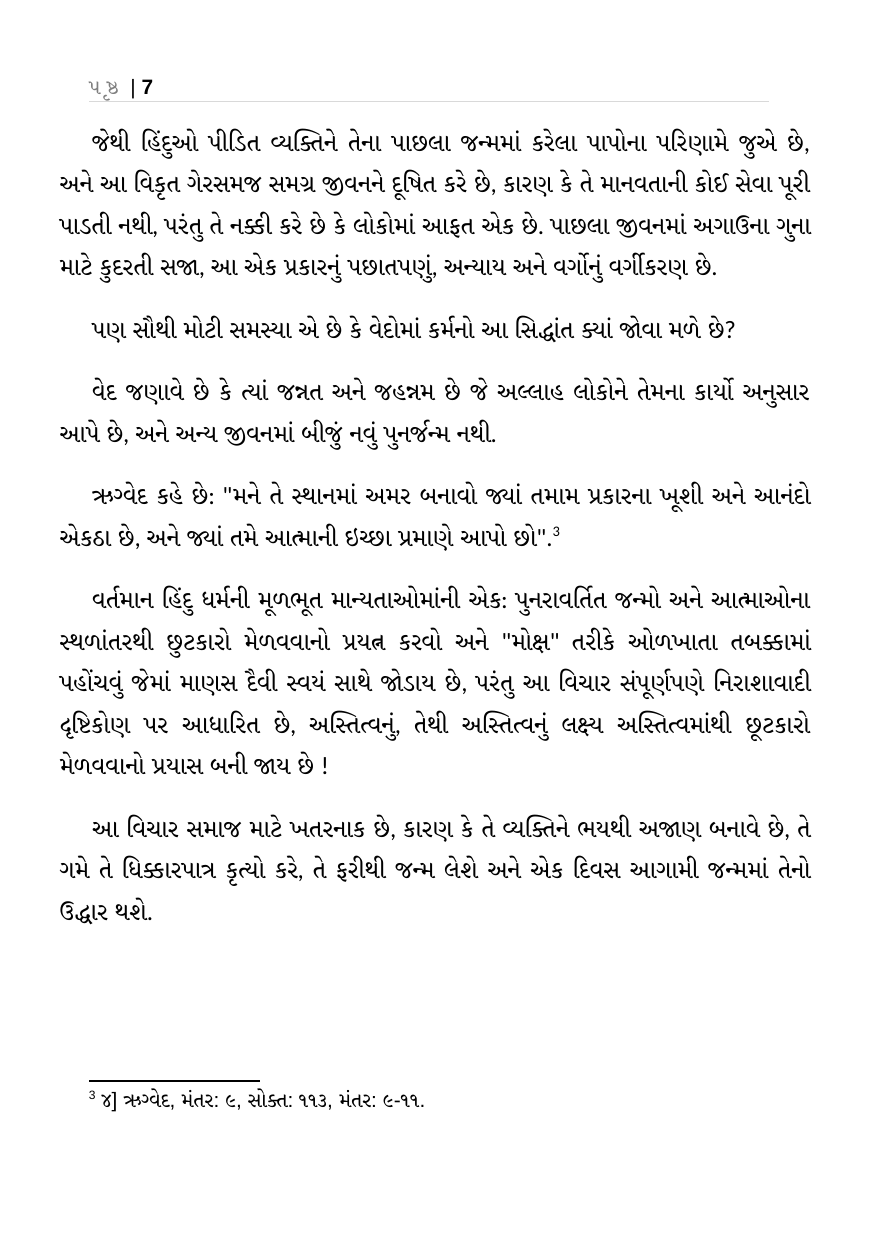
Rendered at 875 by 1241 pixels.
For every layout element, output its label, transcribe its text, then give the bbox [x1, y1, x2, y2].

text ઋગ્વેદ કહે છે: "મને તે સ્થાનમાં અમર બનાવો જ્યાં તમામ પ્રકારના ખૂશી અને આનંદો એકઠા છે, અને જ્યાં તમે આત્માની ઇચ્છા પ્રમાણે આપો છો". [59, 479, 810, 557]
text વર્તમાન હિંદુ ધર્મની મૂળભૂત માન્યતાઓમાંની એક: પુનરાવર્તિત જન્મો અને આત્માઓના સ્થળાંતરથી છુટકારો મેળવવાનો પ્રયત્ન કરવો અને "મોક્ષ" તરીકે ઓળખાતા તબક્કામાં પહોંચવું જેમાં માણસ દૈવી સ્વયં સાથે જોડાય છે, પરંતુ આ વિચાર સંપૂર્ણપણે નિરાશાવાદી દૃષ્ટિકોણ પર આધારિત છે, અસ્તિત્વનું, તેથી અસ્તિત્વનું લક્ષ્ય અસ્તિત્વમાંથી છૂટકારો મેળવવાનો પ્રયાસ બની જાય છે ! [59, 583, 810, 786]
text પણ સૌથી મોટી સમસ્યા એ છે કે વેદોમાં કર્મનો આ સિદ્ધાંત ક્યાં જોવા મળે છે? [59, 313, 810, 349]
text આ વિચાર સમાજ માટે ખતરનાક છે, કારણ કે તે વ્યક્તિને ભયથી અજાણ બનાવે છે, તે ગમે તે ધિક્કારપાત્ર કૃત્યો કરે, તે ફરીથી જન્મ લેશે અને એક દિવસ આગામી જન્મમાં તેનો ઉદ્ધાર થશે. [59, 812, 810, 931]
text જેથી હિંદુઓ પીડિત વ્યક્તિને તેના પાછલા જન્મમાં કરેલા પાપોના પરિણામે જુએ છે, અને આ વિકૃત ગેરસમજ સમગ્ર જીવનને દૂષિત કરે છે, કારણ કે તે માનવતાની કોઈ સેવા પૂરી પાડતી નથી, પરંતુ તે નક્કી કરે છે કે લોકોમાં આફત એક છે. પાછલા જીવનમાં અગાઉના ગુના માટે કુદરતી સજા, આ એક પ્રકારનું પછાતપણું, અન્યાય અને વર્ગોનું વર્ગીકરણ છે. [59, 126, 810, 287]
text વેદ જણાવે છે કે ત્યાં જન્નત અને જહન્નમ છે જે અલ્લાહ લોકોને તેમના કાર્યો અનુસાર આપે છે, અને અન્ય જીવનમાં બીજું નવું પુનર્જન્મ નથી. [59, 376, 810, 453]
